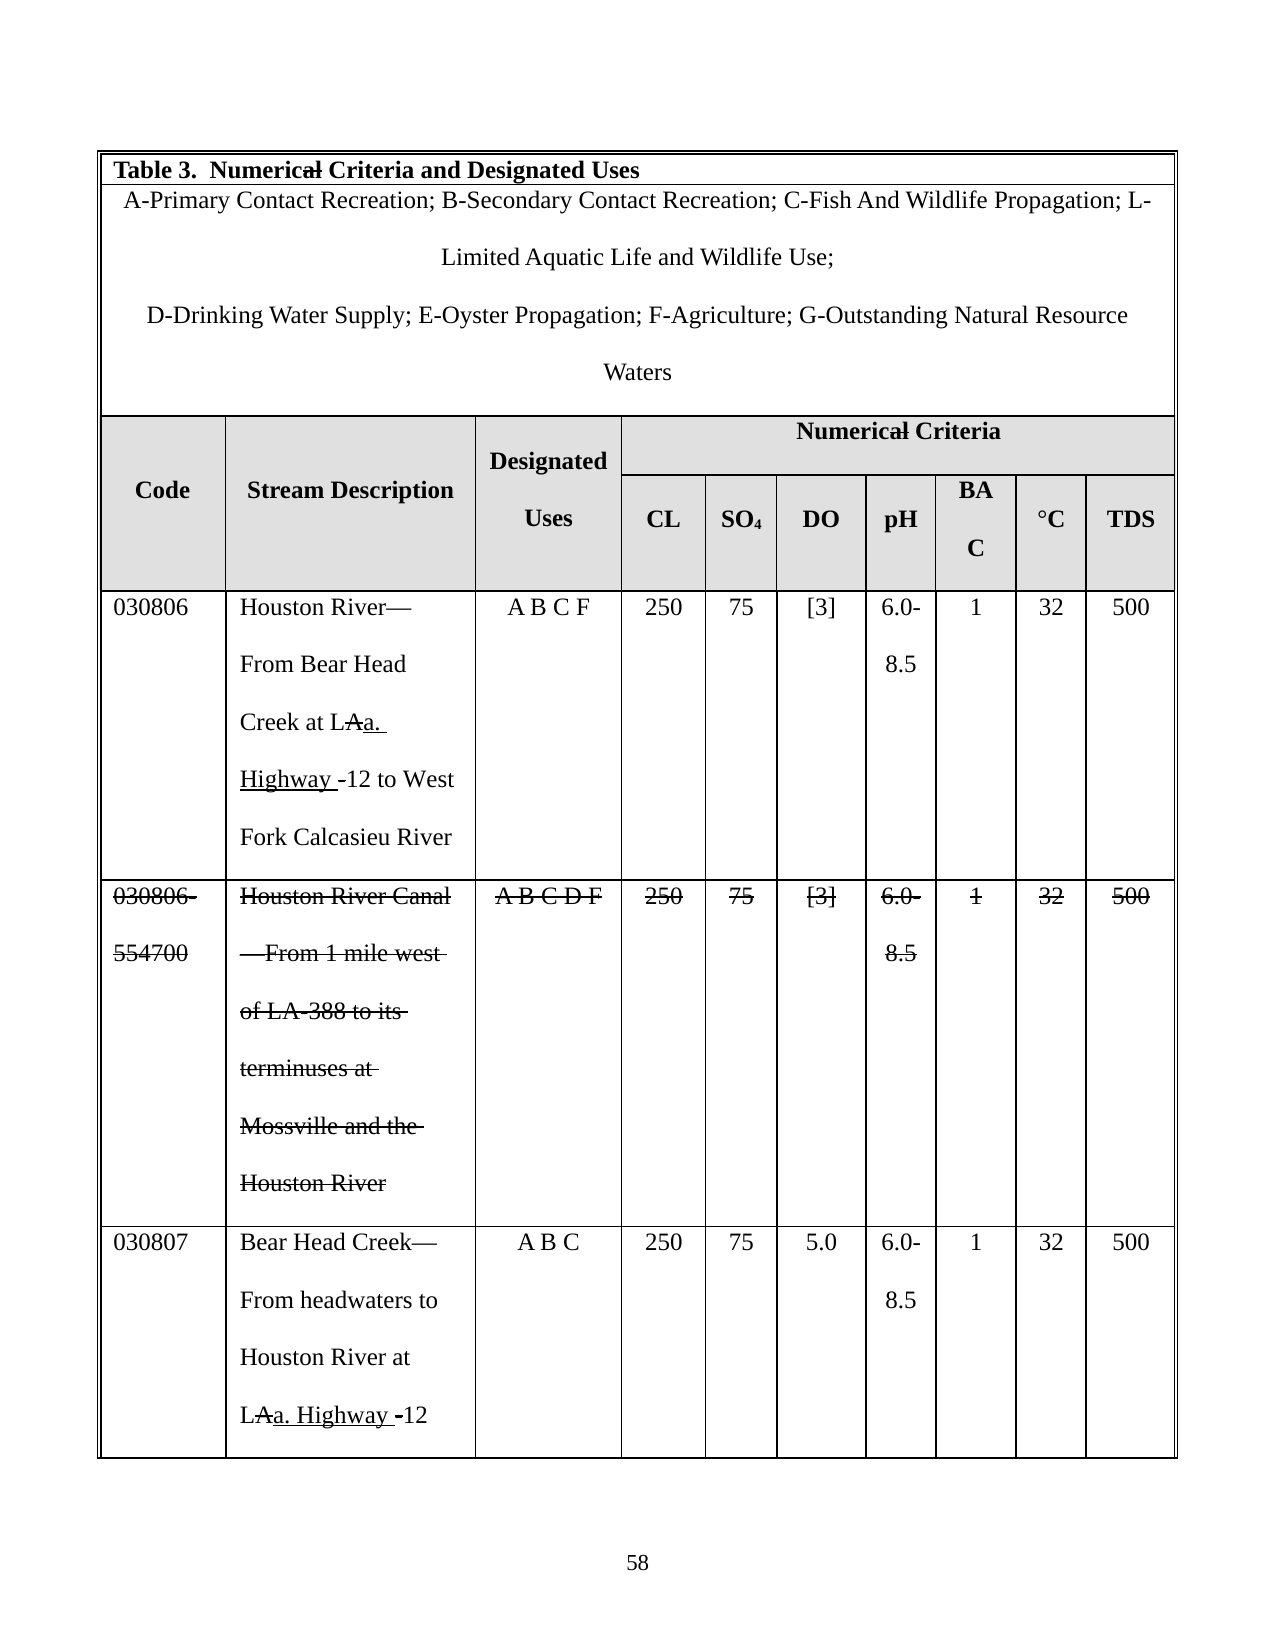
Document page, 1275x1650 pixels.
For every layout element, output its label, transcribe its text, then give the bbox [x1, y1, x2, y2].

table_cell [3] [778, 881, 865, 1226]
table_cell BAC [936, 476, 1015, 590]
table_cell 1 [937, 881, 1015, 1226]
table_cell [3] [778, 592, 865, 879]
table_cell A B C F [476, 592, 621, 879]
table_cell 6.0-8.5 [867, 881, 935, 1226]
table_cell DO [777, 476, 865, 590]
table_cell °C [1017, 476, 1085, 590]
table_cell 6.0-8.5 [867, 1227, 935, 1457]
table_cell SO4 [706, 476, 776, 590]
table_header Table 3. Numerical Criteria and Designated Uses [102, 155, 1174, 183]
table_cell Designated Uses [476, 417, 621, 590]
table_cell A-Primary Contact Recreation; B-Secondary Contact Recreation; C-Fish And Wildlife Propagation; L-Limited Aquatic Life and Wildlife Use; D-Drinking Water Supply; E-Oyster Propagation; F-Agriculture; G-Outstanding Natural Resource Waters [102, 185, 1174, 415]
table_cell 1 [937, 592, 1015, 879]
table_cell 32 [1017, 1227, 1085, 1457]
table_cell 5.0 [778, 1227, 865, 1457]
table_cell Numerical Criteria [622, 417, 1174, 474]
table_cell 75 [706, 1227, 776, 1457]
table_cell 75 [706, 592, 776, 879]
table_cell 500 [1087, 881, 1174, 1226]
table_cell 32 [1017, 592, 1085, 879]
table_cell Houston River Canal—From 1 mile west of LA-388 to its terminuses at Mossville and the Houston River [227, 881, 475, 1226]
table_cell 1 [937, 1227, 1015, 1457]
table_cell 030807 [102, 1227, 225, 1457]
table_cell Code [102, 417, 225, 590]
table_cell 250 [622, 1227, 705, 1457]
table_cell TDS [1087, 476, 1174, 590]
table_cell 32 [1017, 881, 1085, 1226]
table_cell A B C D F [476, 881, 621, 1226]
table_cell A B C [476, 1227, 621, 1457]
table_cell 250 [622, 592, 705, 879]
table_cell Houston River—From Bear Head Creek at LAa. Highway -12 to West Fork Calcasieu River [227, 592, 475, 879]
table_cell 250 [622, 881, 705, 1226]
table_cell 030806 [102, 592, 225, 879]
table_cell pH [867, 476, 935, 590]
table_cell 500 [1087, 592, 1174, 879]
table_cell 6.0-8.5 [867, 592, 935, 879]
table_cell 75 [706, 881, 776, 1226]
table_cell Bear Head Creek—From headwaters to Houston River at LAa. Highway -12 [227, 1227, 475, 1457]
table_cell 500 [1087, 1227, 1174, 1457]
table_cell Stream Description [226, 417, 475, 590]
table_cell 030806-554700 [102, 881, 225, 1226]
table_cell CL [622, 476, 705, 590]
